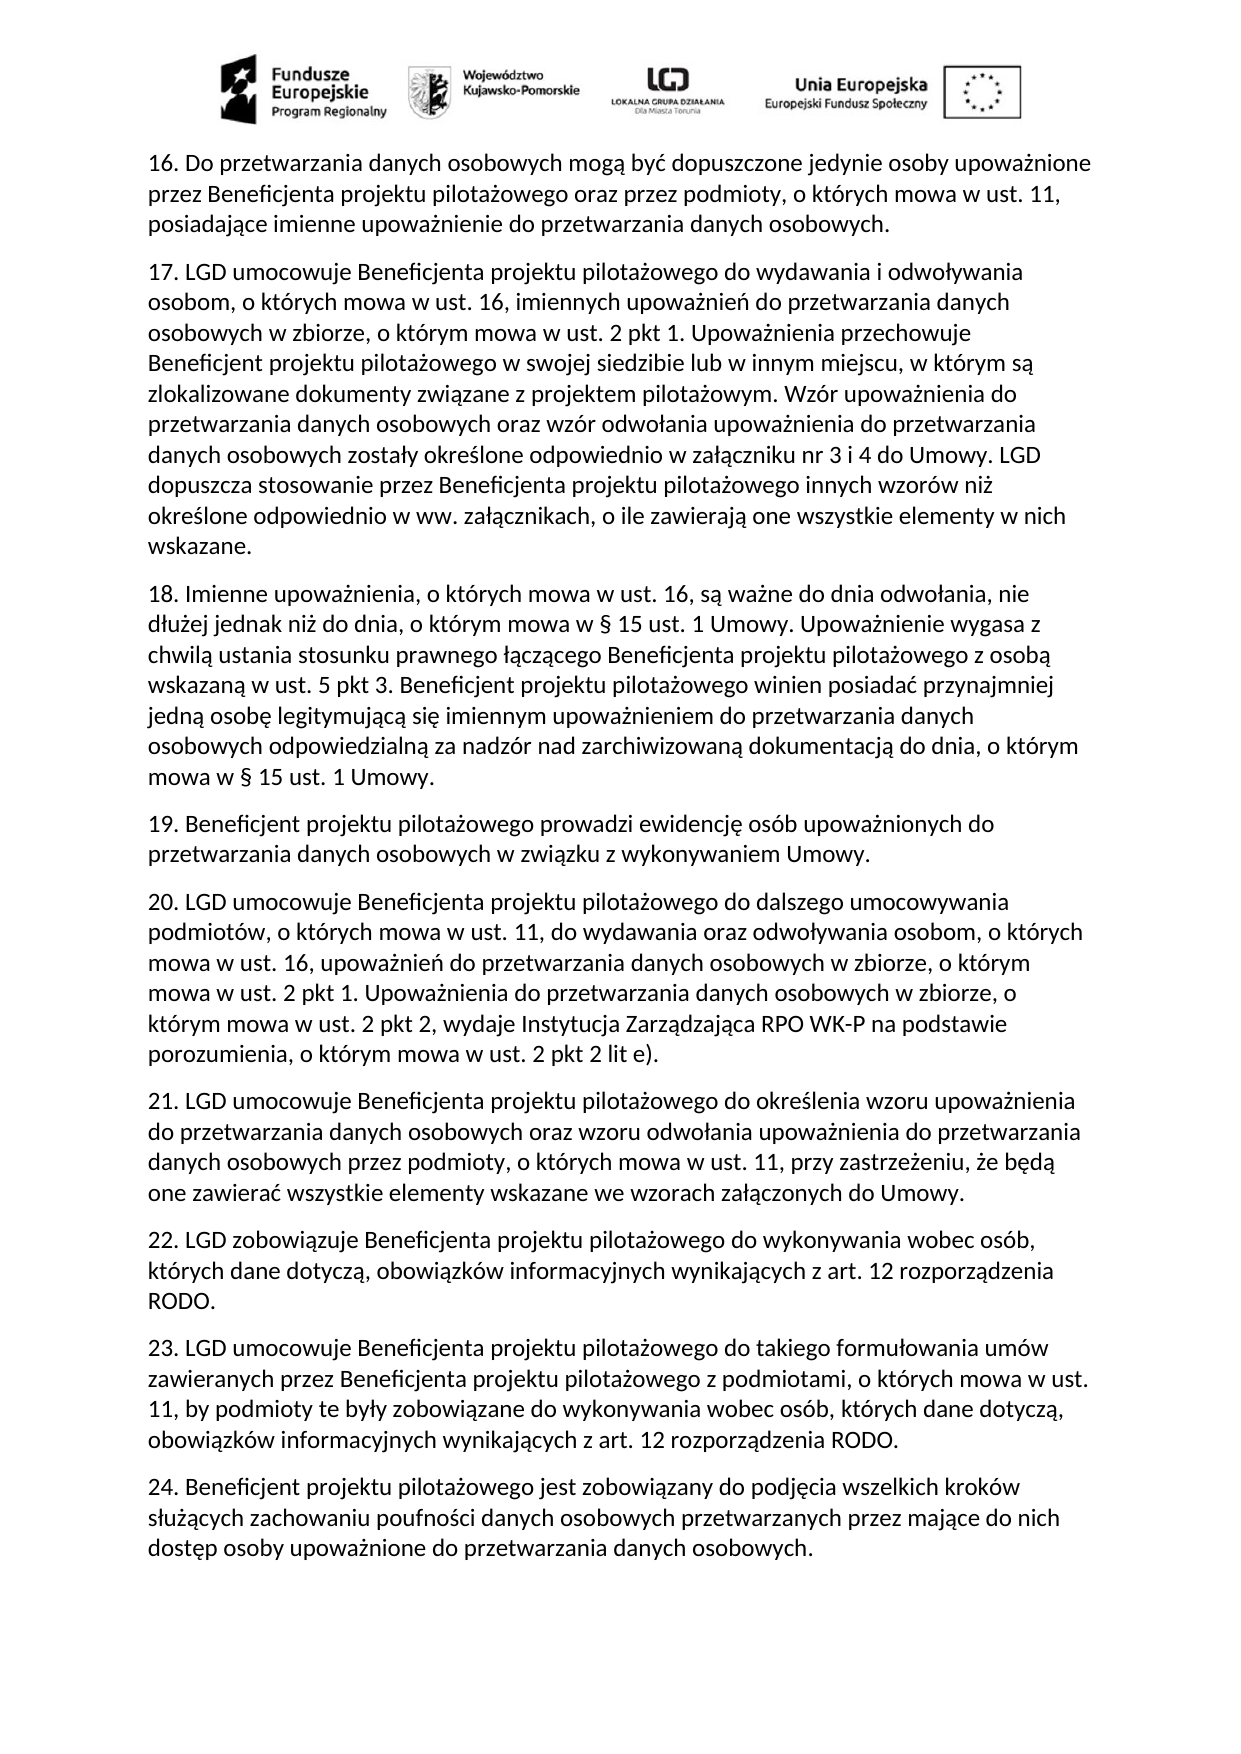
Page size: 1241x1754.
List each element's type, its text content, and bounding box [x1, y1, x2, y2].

text 23. LGD umocowuje Beneficjenta projektu pilotażowego do takiego formułowania umów zawieranych przez Beneficjenta projektu pilotażowego z podmiotami, o których mowa w ust. 11, by podmioty te były zobowiązane do wykonywania wobec osób, których dane dotyczą, obowiązków informacyjnych wynikających z art. 12 rozporządzenia RODO. [148, 1332, 1093, 1454]
text 22. LGD zobowiązuje Beneficjenta projektu pilotażowego do wykonywania wobec osób, których dane dotyczą, obowiązków informacyjnych wynikających z art. 12 rozporządzenia RODO. [148, 1224, 1093, 1316]
text 24. Beneficjent projektu pilotażowego jest zobowiązany do podjęcia wszelkich kroków służących zachowaniu poufności danych osobowych przetwarzanych przez mające do nich dostęp osoby upoważnione do przetwarzania danych osobowych. [148, 1471, 1093, 1563]
text 16. Do przetwarzania danych osobowych mogą być dopuszczone jedynie osoby upoważnione przez Beneficjenta projektu pilotażowego oraz przez podmioty, o których mowa w ust. 11, posiadające imienne upoważnienie do przetwarzania danych osobowych. [148, 148, 1093, 239]
picture [216, 50, 1022, 125]
text 18. Imienne upoważnienia, o których mowa w ust. 16, są ważne do dnia odwołania, nie dłużej jednak niż do dnia, o którym mowa w § 15 ust. 1 Umowy. Upoważnienie wygasa z chwilą ustania stosunku prawnego łączącego Beneficjenta projektu pilotażowego z osobą wskazaną w ust. 5 pkt 3. Beneficjent projektu pilotażowego winien posiadać przynajmniej jedną osobę legitymującą się imiennym upoważnieniem do przetwarzania danych osobowych odpowiedzialną za nadzór nad zarchiwizowaną dokumentacją do dnia, o którym mowa w § 15 ust. 1 Umowy. [148, 578, 1093, 791]
text 20. LGD umocowuje Beneficjenta projektu pilotażowego do dalszego umocowywania podmiotów, o których mowa w ust. 11, do wydawania oraz odwoływania osobom, o których mowa w ust. 16, upoważnień do przetwarzania danych osobowych w zbiorze, o którym mowa w ust. 2 pkt 1. Upoważnienia do przetwarzania danych osobowych w zbiorze, o którym mowa w ust. 2 pkt 2, wydaje Instytucja Zarządzająca RPO WK-P na podstawie porozumienia, o którym mowa w ust. 2 pkt 2 lit e). [148, 886, 1093, 1069]
text 21. LGD umocowuje Beneficjenta projektu pilotażowego do określenia wzoru upoważnienia do przetwarzania danych osobowych oraz wzoru odwołania upoważnienia do przetwarzania danych osobowych przez podmioty, o których mowa w ust. 11, przy zastrzeżeniu, że będą one zawierać wszystkie elementy wskazane we wzorach załączonych do Umowy. [148, 1086, 1093, 1208]
text 19. Beneficjent projektu pilotażowego prowadzi ewidencję osób upoważnionych do przetwarzania danych osobowych w związku z wykonywaniem Umowy. [148, 808, 1093, 869]
text 17. LGD umocowuje Beneficjenta projektu pilotażowego do wydawania i odwoływania osobom, o których mowa w ust. 16, imiennych upoważnień do przetwarzania danych osobowych w zbiorze, o którym mowa w ust. 2 pkt 1. Upoważnienia przechowuje Beneficjent projektu pilotażowego w swojej siedzibie lub w innym miejscu, w którym są zlokalizowane dokumenty związane z projektem pilotażowym. Wzór upoważnienia do przetwarzania danych osobowych oraz wzór odwołania upoważnienia do przetwarzania danych osobowych zostały określone odpowiednio w załączniku nr 3 i 4 do Umowy. LGD dopuszcza stosowanie przez Beneficjenta projektu pilotażowego innych wzorów niż określone odpowiednio w ww. załącznikach, o ile zawierają one wszystkie elementy w nich wskazane. [148, 256, 1093, 561]
